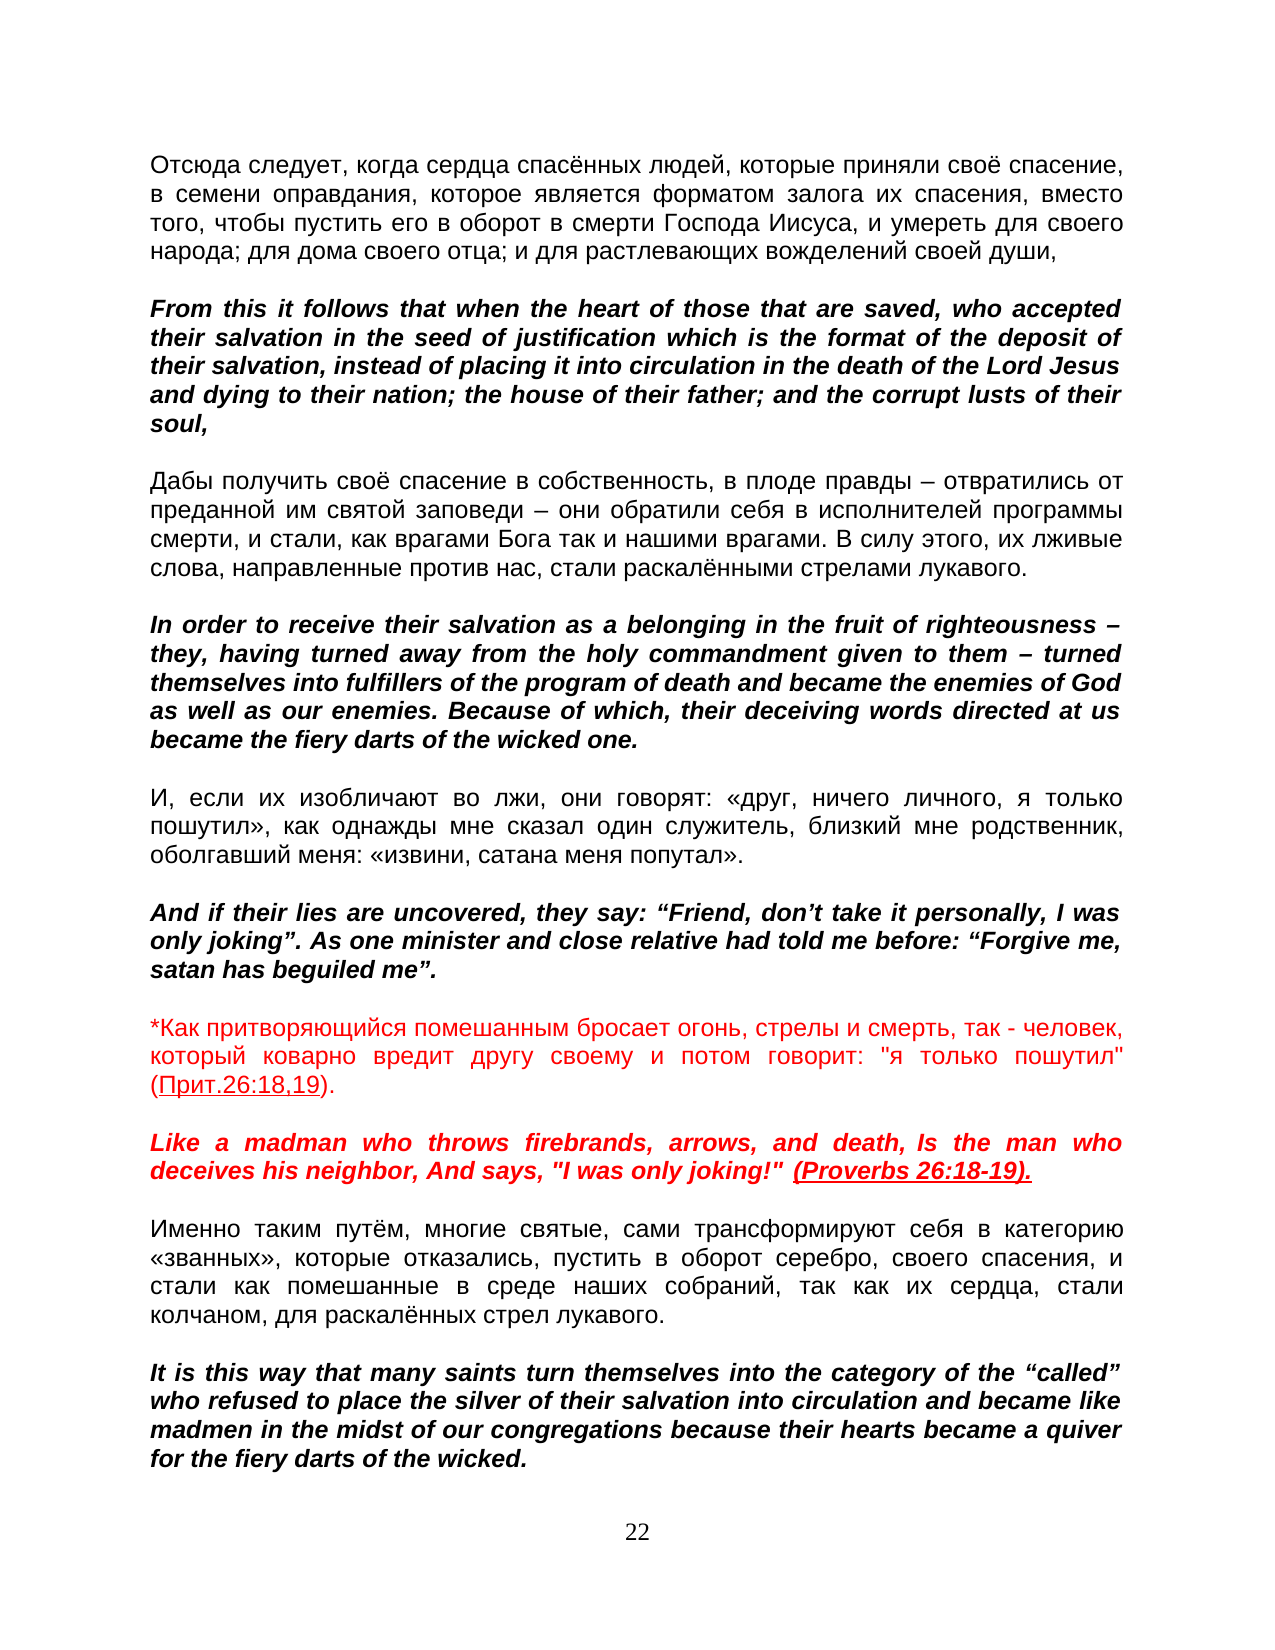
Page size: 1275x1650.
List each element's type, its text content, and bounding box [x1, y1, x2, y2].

text И, если их изобличают во лжи, они говорят: «друг, ничего личного, я только пошутил», как однажды мне сказал один служитель, близкий мне родственник, оболгавший меня: «извини, сатана меня попутал». [150, 782, 1125, 869]
text From this it follows that when the heart of those that are saved, who accepted their salvation in the seed of justification which is the format of the deposit of their salvation, instead of placing it into circulation in the death of the Lord Jesus and dying to their nation; the house of their father; and the corrupt lusts of their soul, [150, 294, 1125, 437]
text Дабы получить своё спасение в собственность, в плоде правды – отвратились от преданной им святой заповеди – они обратили себя в исполнителей программы смерти, и стали, как врагами Бога так и нашими врагами. В силу этого, их лживые слова, направленные против нас, стали раскалёнными стрелами лукавого. [150, 466, 1125, 581]
text Like a madman who throws firebrands, arrows, and death, Is the man who deceives his neighbor, And says, "I was only joking!" (Proverbs 26:18-19). [150, 1127, 1125, 1185]
text And if their lies are uncovered, they say: “Friend, don’t take it personally, I was only joking”. As one minister and close relative had told me before: “Forgive me, satan has beguiled me”. [150, 897, 1125, 984]
text *Как притворяющийся помешанным бросает огонь, стрелы и смерть, так - человек, который коварно вредит другу своему и потом говорит: "я только пошутил" (Прит.26:18,19). [150, 1012, 1125, 1099]
text It is this way that many saints turn themselves into the category of the “called” who refused to place the silver of their salvation into circulation and became like madmen in the midst of our congregations because their hearts became a quiver for the fiery darts of the wicked. [150, 1357, 1125, 1472]
text Отсюда следует, когда сердца спасённых людей, которые приняли своё спасение, в семени оправдания, которое является форматом залога их спасения, вместо того, чтобы пустить его в оборот в смерти Господа Иисуса, и умереть для своего народа; для дома своего отца; и для растлевающих вожделений своей души, [150, 150, 1125, 265]
text Именно таким путём, многие святые, сами трансформируют себя в категорию «званных», которые отказались, пустить в оборот серебро, своего спасения, и стали как помешанные в среде наших собраний, так как их сердца, стали колчаном, для раскалённых стрел лукавого. [150, 1214, 1125, 1329]
text In order to receive their salvation as a belonging in the fruit of righteousness – they, having turned away from the holy commandment given to them – turned themselves into fulfillers of the program of death and became the enemies of God as well as our enemies. Because of which, their deceiving words directed at us became the fiery darts of the wicked one. [150, 610, 1125, 754]
